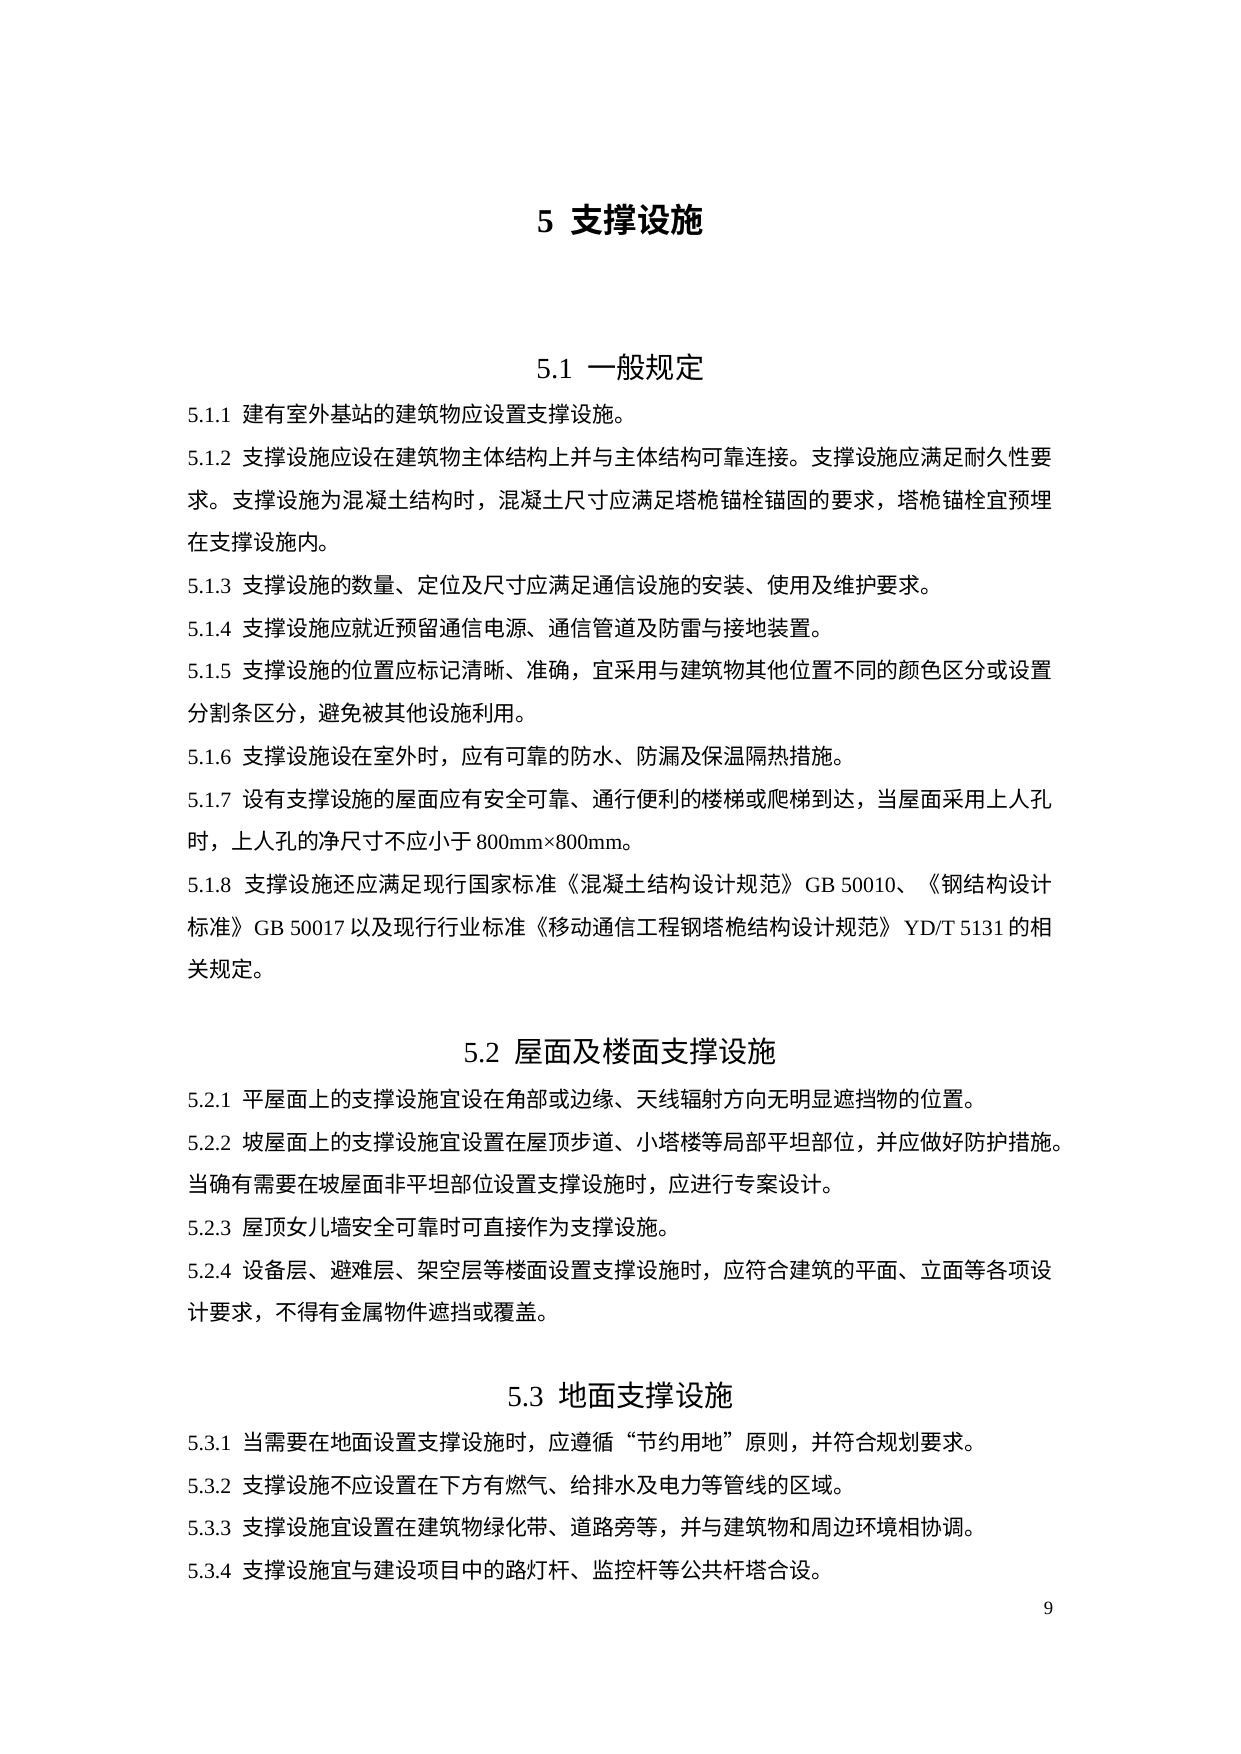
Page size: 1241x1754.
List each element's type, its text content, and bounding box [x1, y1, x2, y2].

text 5.3.2 支撑设施不应设置在下方有燃气、给排水及电力等管线的区域。 [187, 1468, 1053, 1499]
text 5.3.3 支撑设施宜设置在建筑物绿化带、道路旁等，并与建筑物和周边环境相协调。 [187, 1510, 1053, 1542]
text 5.2.2 坡屋面上的支撑设施宜设置在屋顶步道、小塔楼等局部平坦部位，并应做好防护措施。当确有需要在坡屋面非平坦部位设置支撑设施时，应进行专案设计。 [187, 1124, 1053, 1199]
text 5.1.7 设有支撑设施的屋面应有安全可靠、通行便利的楼梯或爬梯到达，当屋面采用上人孔时，上人孔的净尺寸不应小于800mm×800mm。 [187, 782, 1053, 856]
text 5.2.4 设备层、避难层、架空层等楼面设置支撑设施时，应符合建筑的平面、立面等各项设计要求，不得有金属物件遮挡或覆盖。 [187, 1253, 1053, 1327]
subtitle 5.1 一般规定 [187, 344, 1053, 387]
text 5.2.3 屋顶女儿墙安全可靠时可直接作为支撑设施。 [187, 1210, 1053, 1242]
text 5.3.1 当需要在地面设置支撑设施时，应遵循“节约用地”原则，并符合规划要求。 [187, 1425, 1053, 1457]
subtitle 5 支撑设施 [187, 194, 1053, 242]
text 5.1.4 支撑设施应就近预留通信电源、通信管道及防雷与接地装置。 [187, 611, 1053, 642]
text 5.1.1 建有室外基站的建筑物应设置支撑设施。 [187, 397, 1053, 429]
subtitle 5.3 地面支撑设施 [187, 1372, 1053, 1414]
text 5.1.8 支撑设施还应满足现行国家标准《混凝土结构设计规范》GB 50010、《钢结构设计标准》GB 50017以及现行行业标准《移动通信工程钢塔桅结构设计规范》YD/T 5131的相关规定。 [187, 867, 1053, 984]
text 5.1.3 支撑设施的数量、定位及尺寸应满足通信设施的安装、使用及维护要求。 [187, 568, 1053, 600]
text 5.2.1 平屋面上的支撑设施宜设在角部或边缘、天线辐射方向无明显遮挡物的位置。 [187, 1082, 1053, 1113]
text 5.3.4 支撑设施宜与建设项目中的路灯杆、监控杆等公共杆塔合设。 [187, 1553, 1053, 1585]
text 5.1.5 支撑设施的位置应标记清晰、准确，宜采用与建筑物其他位置不同的颜色区分或设置分割条区分，避免被其他设施利用。 [187, 653, 1053, 728]
text 5.1.2 支撑设施应设在建筑物主体结构上并与主体结构可靠连接。支撑设施应满足耐久性要求。支撑设施为混凝土结构时，混凝土尺寸应满足塔桅锚栓锚固的要求，塔桅锚栓宜预埋在支撑设施内。 [187, 440, 1053, 557]
text 5.1.6 支撑设施设在室外时，应有可靠的防水、防漏及保温隔热措施。 [187, 739, 1053, 771]
subtitle 5.2 屋面及楼面支撑设施 [187, 1029, 1053, 1071]
